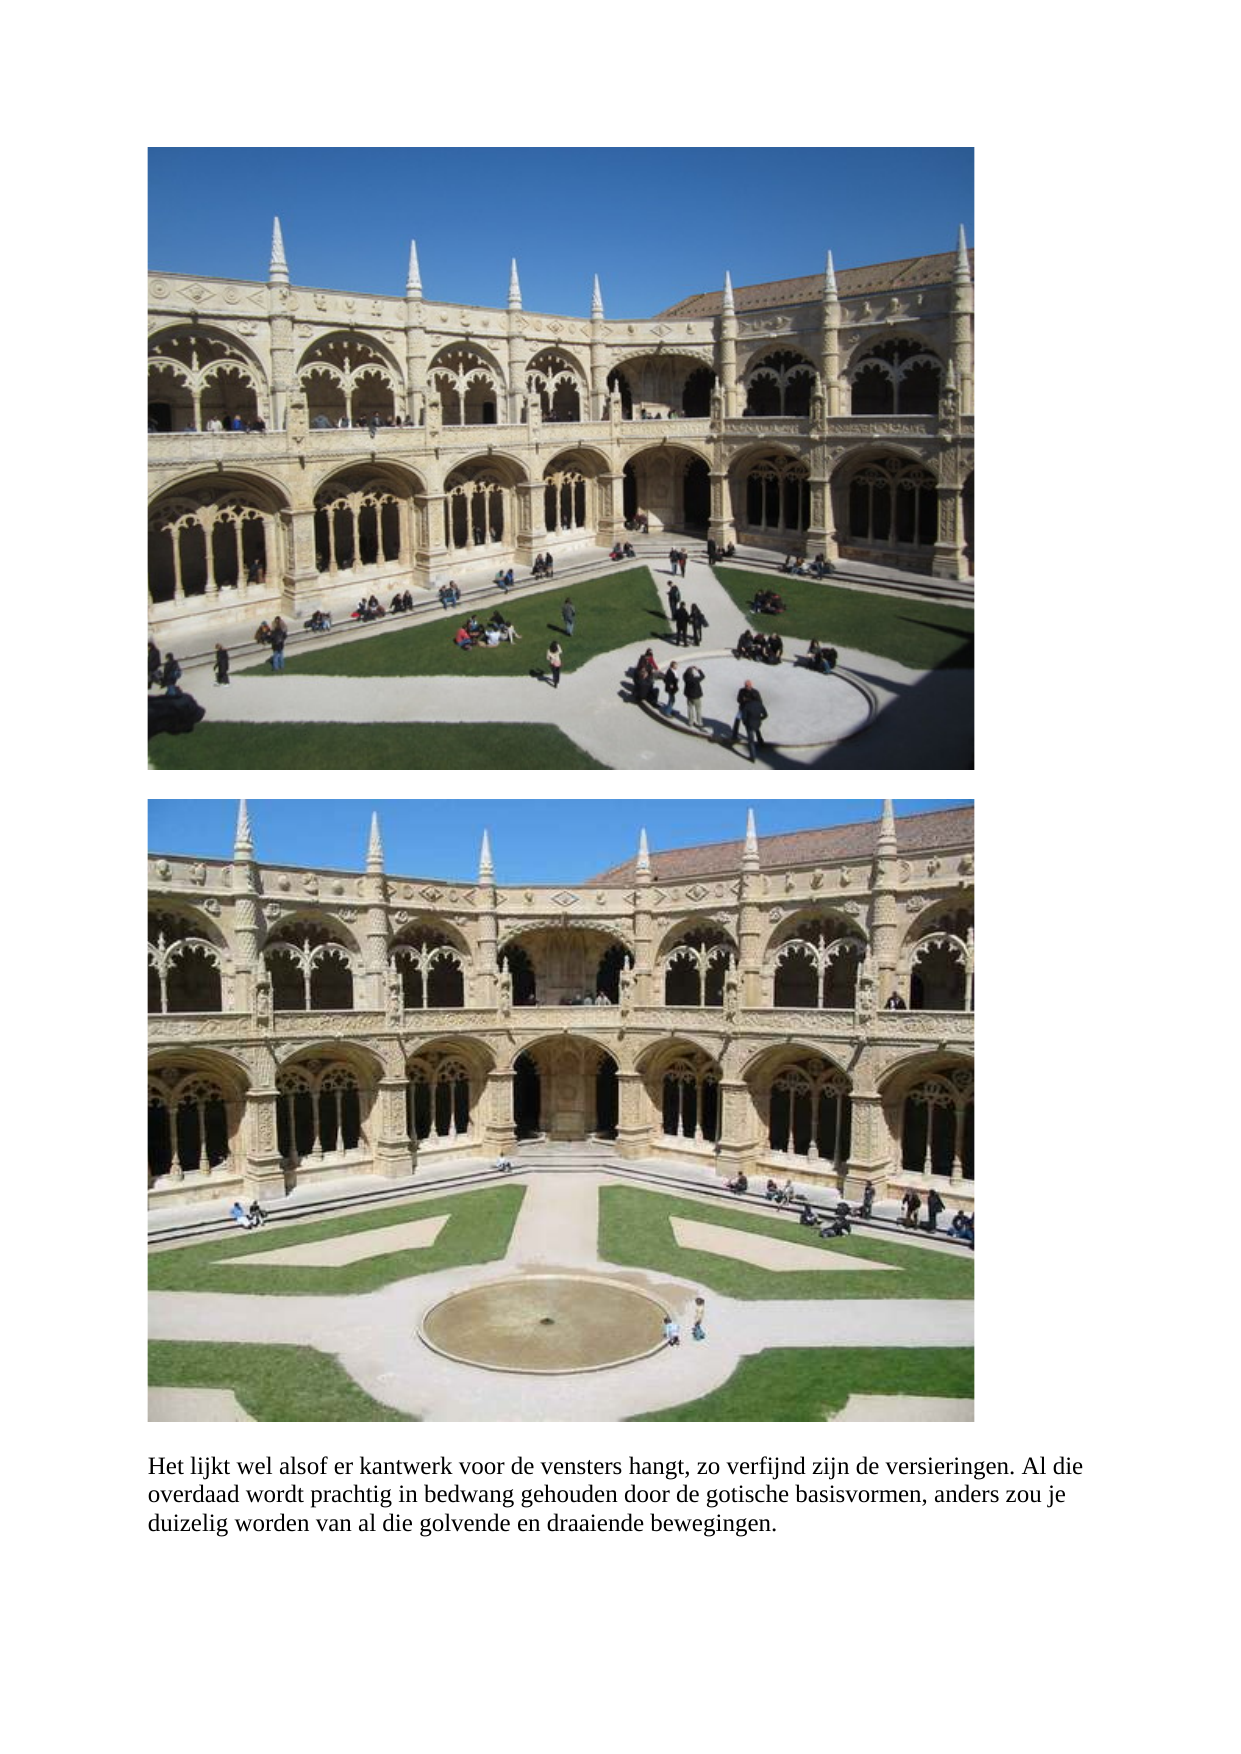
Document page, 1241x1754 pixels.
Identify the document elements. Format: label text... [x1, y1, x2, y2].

picture [147, 147, 975, 770]
picture [147, 799, 975, 1422]
text Het lijkt wel alsof er kantwerk voor de vensters hangt, zo verfijnd zijn de versieringen. Al die overdaad wordt prachtig in bedwang gehouden door de gotische basisvormen, anders zou je duizelig worden van al die golvende en draaiende bewegingen. [148, 1451, 1093, 1537]
